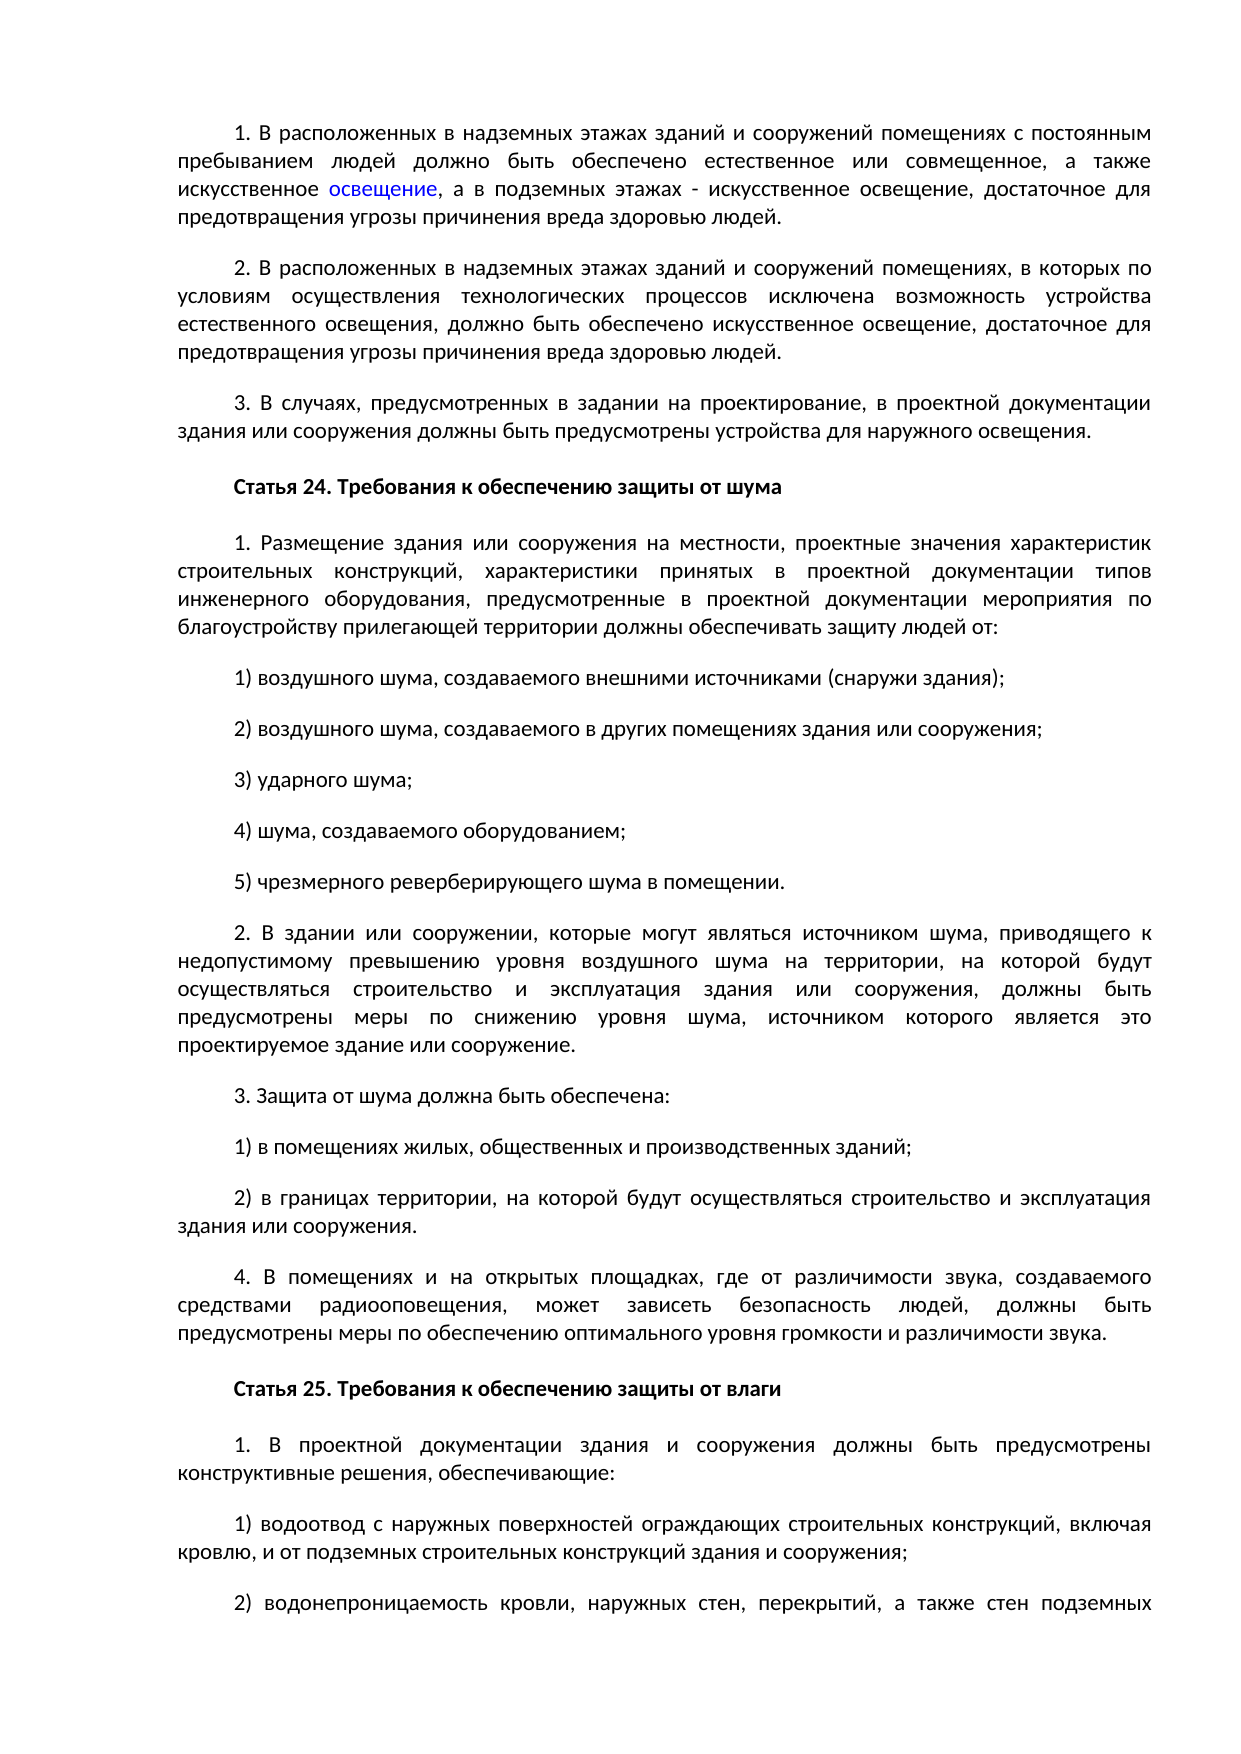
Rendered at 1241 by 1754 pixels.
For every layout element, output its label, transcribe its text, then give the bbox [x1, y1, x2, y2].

text 1) водоотвод с наружных поверхностей ограждающих строительных конструкций, включая кровлю, и от подземных строительных конструкций здания и сооружения; [177, 1509, 1152, 1565]
text 2) воздушного шума, создаваемого в других помещениях здания или сооружения; [177, 714, 1152, 742]
title Статья 24. Требования к обеспечению защиты от шума [177, 472, 1152, 500]
text 2. В здании или сооружении, которые могут являться источником шума, приводящего к недопустимому превышению уровня воздушного шума на территории, на которой будут осуществляться строительство и эксплуатация здания или сооружения, должны быть предусмотрены меры по снижению уровня шума, источником которого является это проектируемое здание или сооружение. [177, 918, 1152, 1058]
text 4) шума, создаваемого оборудованием; [177, 816, 1152, 844]
text 5) чрезмерного реверберирующего шума в помещении. [177, 867, 1152, 895]
text 1) в помещениях жилых, общественных и производственных зданий; [177, 1132, 1152, 1160]
text 3) ударного шума; [177, 765, 1152, 793]
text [177, 1588, 1152, 1616]
text 3. В случаях, предусмотренных в задании на проектирование, в проектной документации здания или сооружения должны быть предусмотрены устройства для наружного освещения. [177, 388, 1152, 444]
text 1. В проектной документации здания и сооружения должны быть предусмотрены конструктивные решения, обеспечивающие: [177, 1430, 1152, 1486]
text 1. В расположенных в надземных этажах зданий и сооружений помещениях с постоянным пребыванием людей должно быть обеспечено естественное или совмещенное, а также искусственное освещение, а в подземных этажах - искусственное освещение, достаточное для предотвращения угрозы причинения вреда здоровью людей. [177, 118, 1152, 230]
text 1) воздушного шума, создаваемого внешними источниками (снаружи здания); [177, 663, 1152, 691]
title Статья 25. Требования к обеспечению защиты от влаги [177, 1374, 1152, 1402]
text 4. В помещениях и на открытых площадках, где от различимости звука, создаваемого средствами радиооповещения, может зависеть безопасность людей, должны быть предусмотрены меры по обеспечению оптимального уровня громкости и различимости звука. [177, 1262, 1152, 1346]
text 3. Защита от шума должна быть обеспечена: [177, 1081, 1152, 1109]
text 2) в границах территории, на которой будут осуществляться строительство и эксплуатация здания или сооружения. [177, 1183, 1152, 1239]
text 2. В расположенных в надземных этажах зданий и сооружений помещениях, в которых по условиям осуществления технологических процессов исключена возможность устройства естественного освещения, должно быть обеспечено искусственное освещение, достаточное для предотвращения угрозы причинения вреда здоровью людей. [177, 253, 1152, 365]
text 1. Размещение здания или сооружения на местности, проектные значения характеристик строительных конструкций, характеристики принятых в проектной документации типов инженерного оборудования, предусмотренные в проектной документации мероприятия по благоустройству прилегающей территории должны обеспечивать защиту людей от: [177, 528, 1152, 640]
